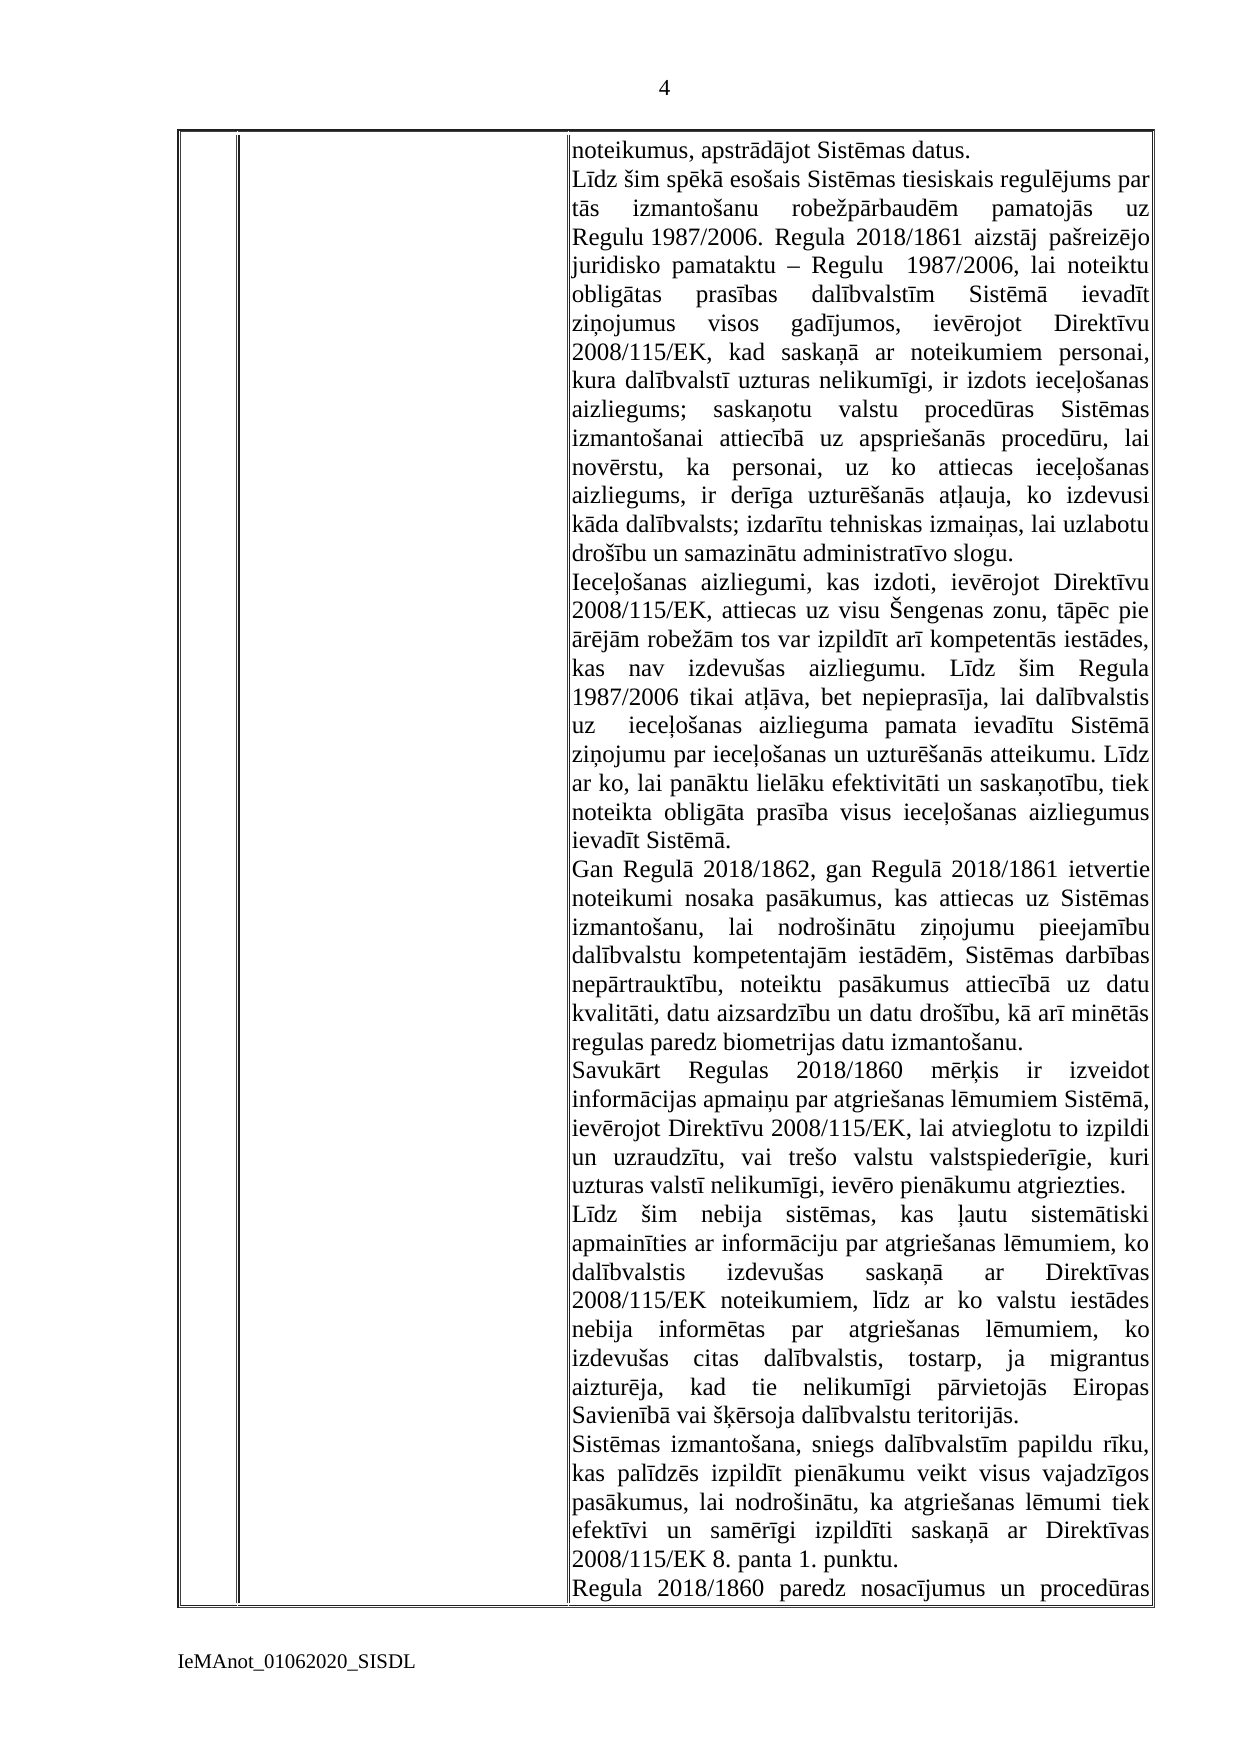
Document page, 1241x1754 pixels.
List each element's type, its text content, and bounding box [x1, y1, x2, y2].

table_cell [569, 132, 1152, 1605]
table_cell 2. [181, 131, 238, 1605]
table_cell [238, 132, 568, 1605]
